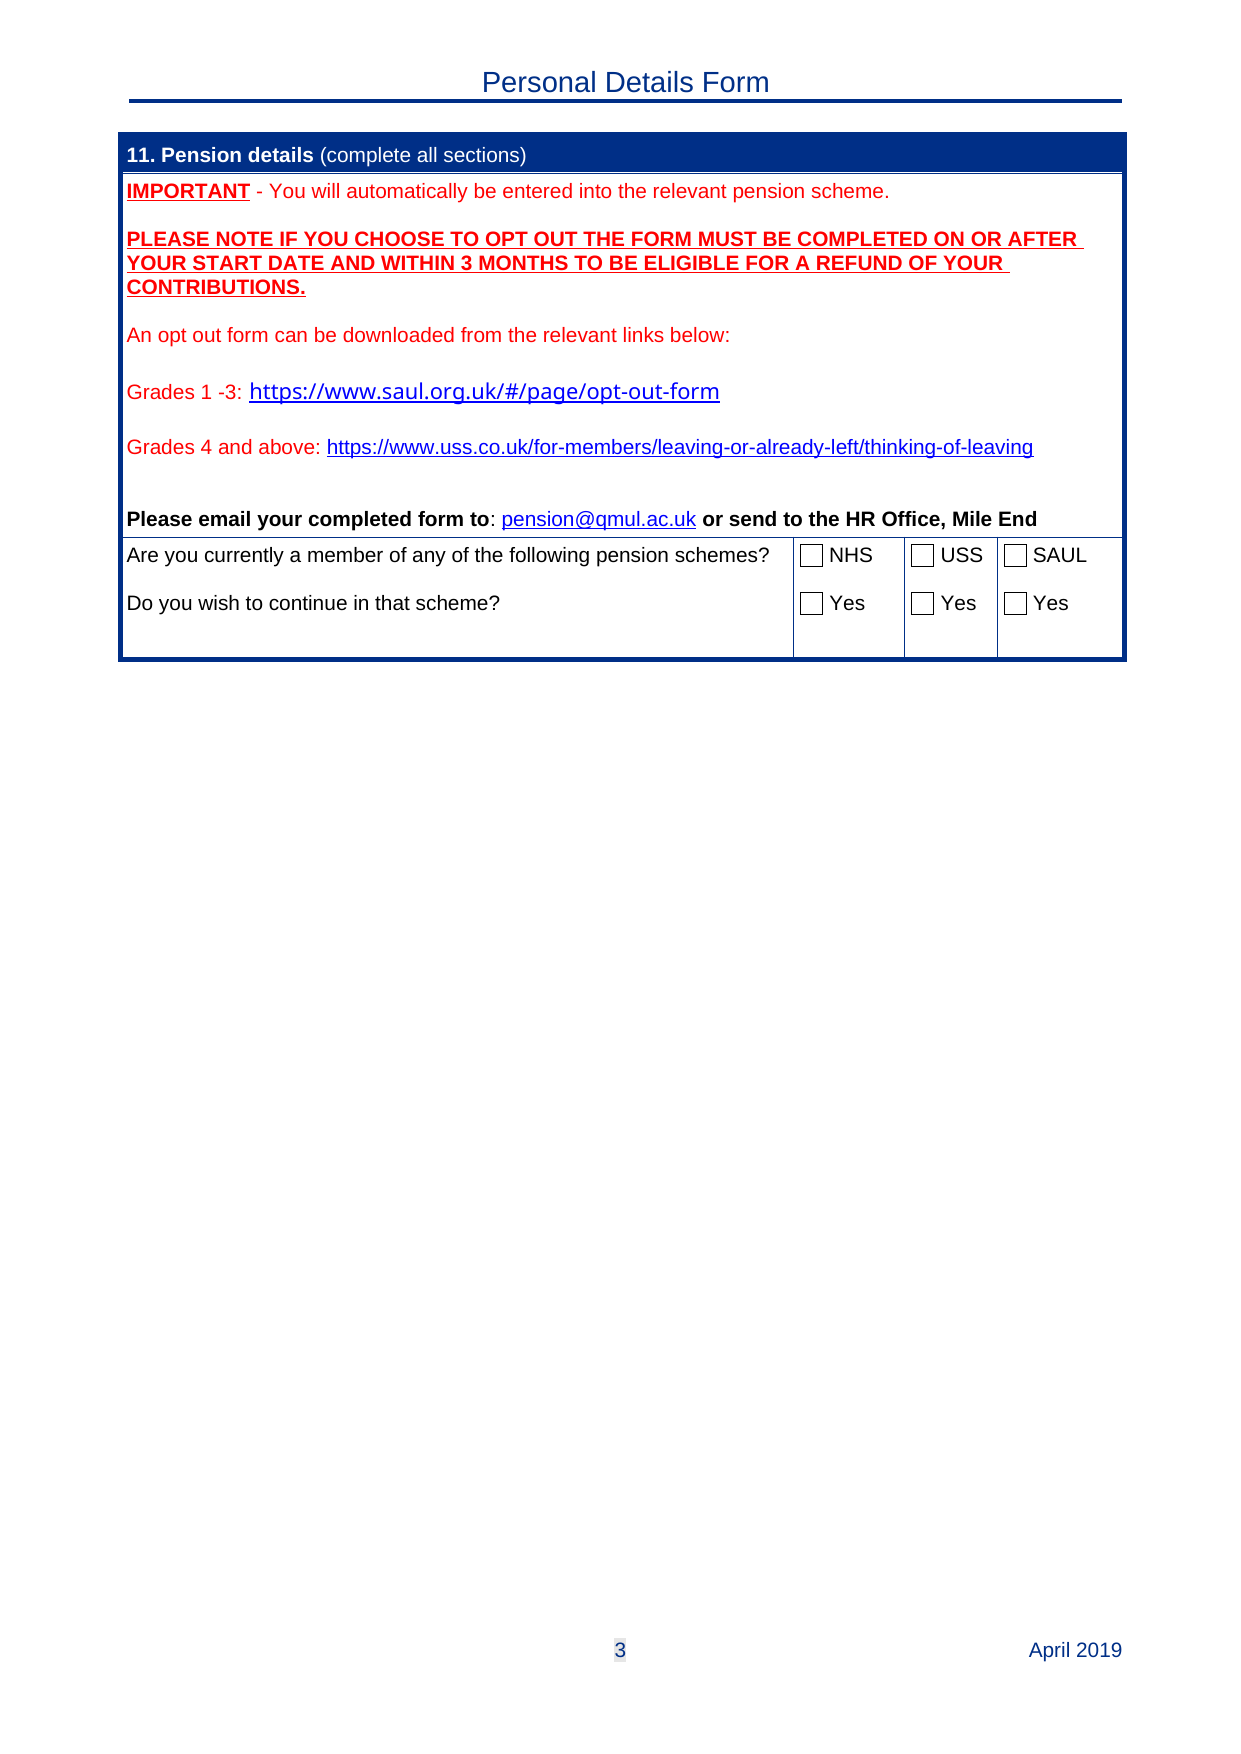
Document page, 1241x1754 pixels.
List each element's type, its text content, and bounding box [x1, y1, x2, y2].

table_cell IMPORTANT - You will automatically be entered into the relevant pension scheme. PLEASE NOTE IF YOU CHOOSE TO OPT OUT THE FORM MUST BE COMPLETED ON OR AFTER YOUR START DATE AND WITHIN 3 MONTHS TO BE ELIGIBLE FOR A REFUND OF YOUR CONTRIBUTIONS. An opt out form can be downloaded from the relevant links below: Grades 1 -3: https://www.saul.org.uk/#/page/opt-out-form Grades 4 and above: https://www.uss.co.uk/for-members/leaving-or-already-left/thinking-of-leaving Please email your completed form to: pension@qmul.ac.uk or send to the HR Office, Mile End [123, 174, 1122, 537]
table_header 11. Pension details (complete all sections) [123, 137, 1122, 172]
table_cell USS Yes [905, 538, 997, 657]
table_cell Are you currently a member of any of the following pension schemes? Do you wish to continue in that scheme? [123, 538, 793, 657]
table_cell SAUL Yes [998, 538, 1122, 657]
table_cell NHS Yes [794, 538, 904, 657]
